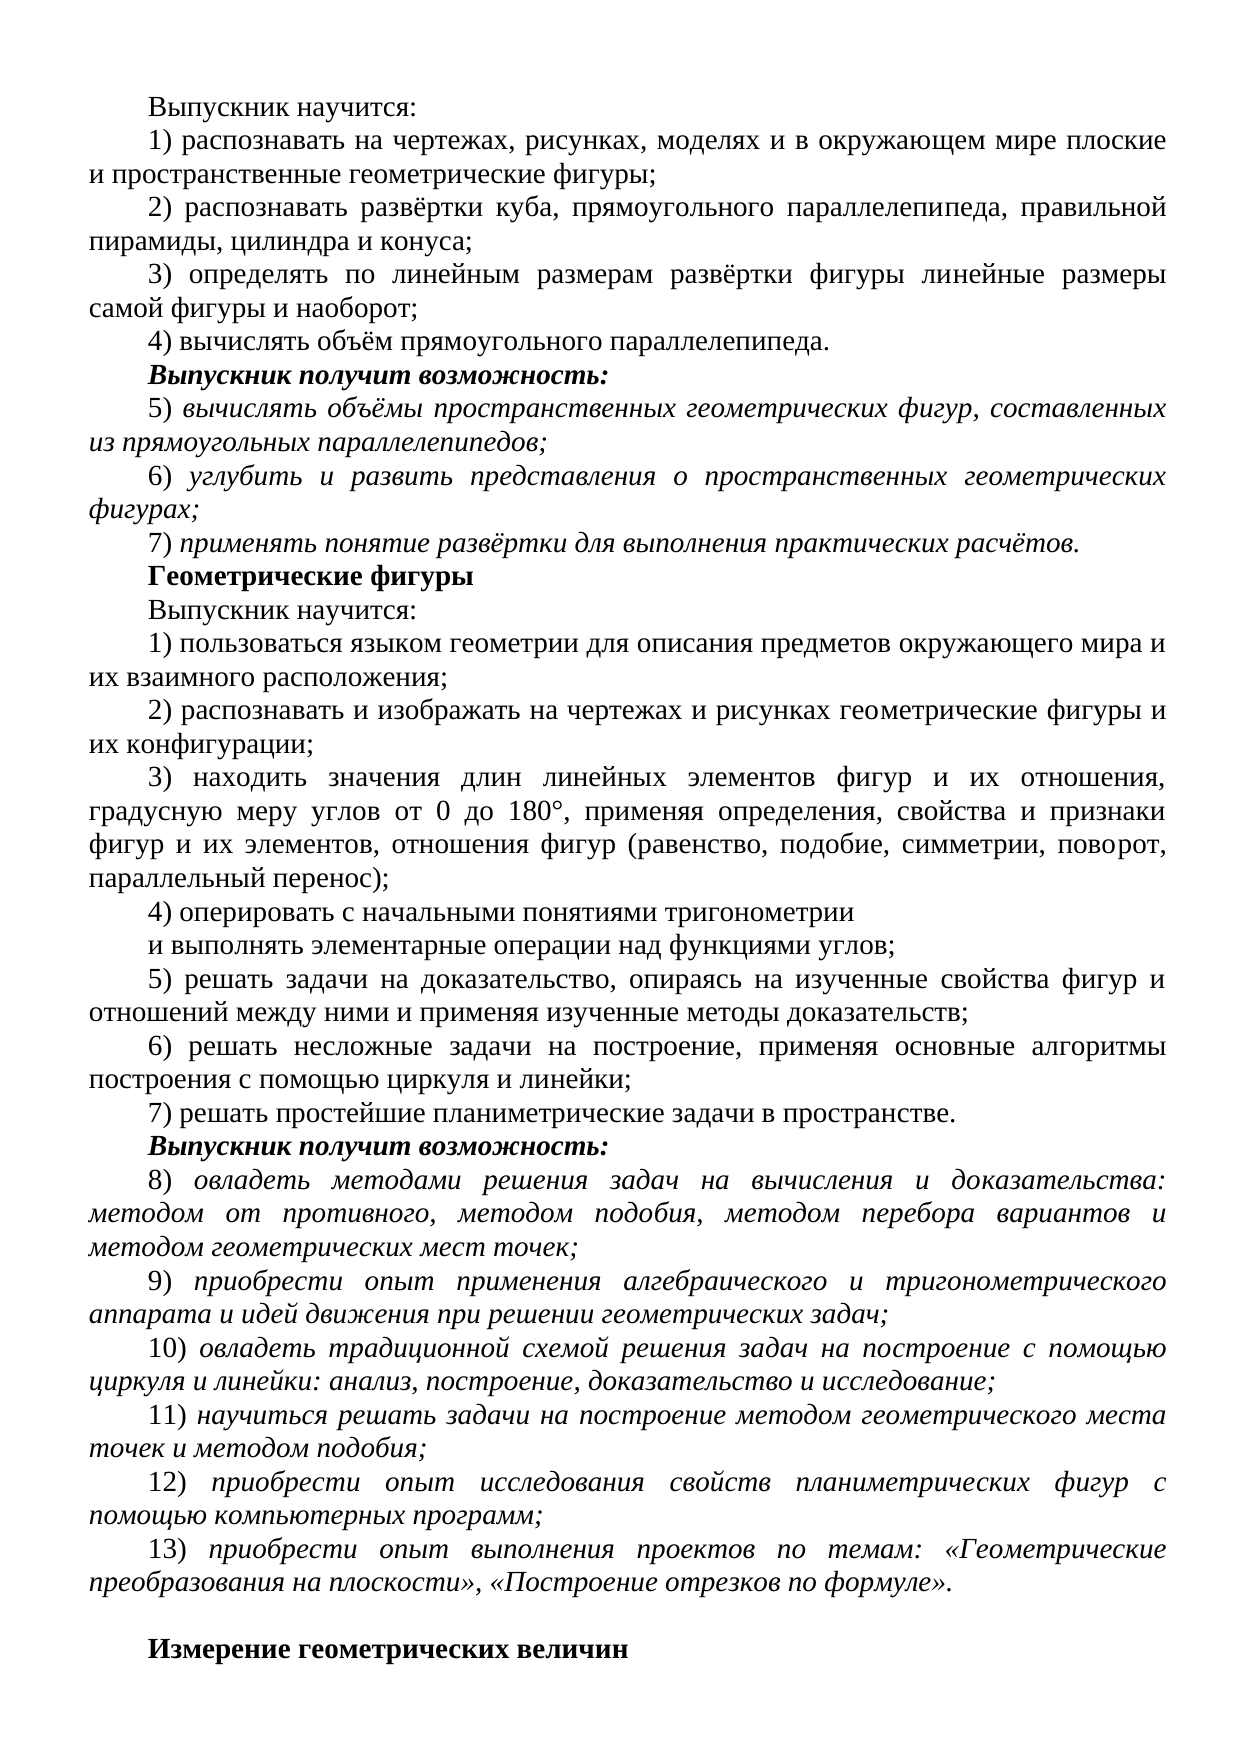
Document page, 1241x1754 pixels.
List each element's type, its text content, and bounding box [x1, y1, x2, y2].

text 1) пользоваться языком геометрии для описания предметов окружающего мира и их взаимного расположения; [89, 625, 1167, 692]
text 4) оперировать с начальными понятиями тригонометрии [89, 894, 1167, 927]
text 10) овладеть традиционной схемой решения задач на построение с помощью циркуля и линейки: анализ, построение, доказательство и исследование; [89, 1330, 1167, 1397]
text 7) решать простейшие планиметрические задачи в пространстве. [89, 1095, 1167, 1128]
text Выпускник получит возможность: [89, 357, 1167, 391]
text 8) овладеть методами решения задач на вычисления и доказательства: методом от противного, методом подобия, методом перебора вариантов и методом геометрических мест точек; [89, 1162, 1167, 1263]
text 4) вычислять объём прямоугольного параллелепипеда. [89, 323, 1167, 357]
text Измерение геометрических величин [89, 1632, 1167, 1665]
text 6) решать несложные задачи на построение, применяя основные алгоритмы построения с помощью циркуля и линейки; [89, 1028, 1167, 1095]
text 3) находить значения длин линейных элементов фигур и их отношения, градусную меру углов от 0 до 180°, применяя определения, свойства и признаки фигур и их элементов, отношения фигур (равенство, подобие, симметрии, поворот, параллельный перенос); [89, 759, 1167, 894]
text 1) распознавать на чертежах, рисунках, моделях и в окружающем мире плоские и пространственные геометрические фигуры; [89, 122, 1167, 189]
text 11) научиться решать задачи на построение методом геометрического места точек и методом подобия; [89, 1397, 1167, 1464]
text 2) распознавать развёртки куба, прямоугольного параллелепипеда, правильной пирамиды, цилиндра и конуса; [89, 189, 1167, 256]
text 5) решать задачи на доказательство, опираясь на изученные свойства фигур и отношений между ними и применяя изученные методы доказательств; [89, 961, 1167, 1028]
text и выполнять элементарные операции над функциями углов; [89, 927, 1167, 961]
text 5) вычислять объёмы пространственных геометрических фигур, составленных из прямоугольных параллелепипедов; [89, 391, 1167, 458]
text 9) приобрести опыт применения алгебраического и тригонометрического аппарата и идей движения при решении геометрических задач; [89, 1263, 1167, 1330]
text Выпускник получит возможность: [89, 1128, 1167, 1162]
text 13) приобрести опыт выполнения проектов по темам: «Геометрические преобразования на плоскости», «Построение отрезков по формуле». [89, 1531, 1167, 1598]
text 2) распознавать и изображать на чертежах и рисунках геометрические фигуры и их конфигурации; [89, 692, 1167, 759]
text 3) определять по линейным размерам развёртки фигуры линейные размеры самой фигуры и наоборот; [89, 256, 1167, 323]
text 7) применять понятие развёртки для выполнения практических расчётов. [89, 525, 1167, 558]
text Геометрические фигуры [89, 558, 1167, 592]
text 6) углубить и развить представления о пространственных геометрических фигурах; [89, 458, 1167, 525]
text Выпускник научится: [89, 592, 1167, 625]
text 12) приобрести опыт исследования свойств планиметрических фигур с помощью компьютерных программ; [89, 1464, 1167, 1531]
text Выпускник научится: [89, 89, 1167, 122]
